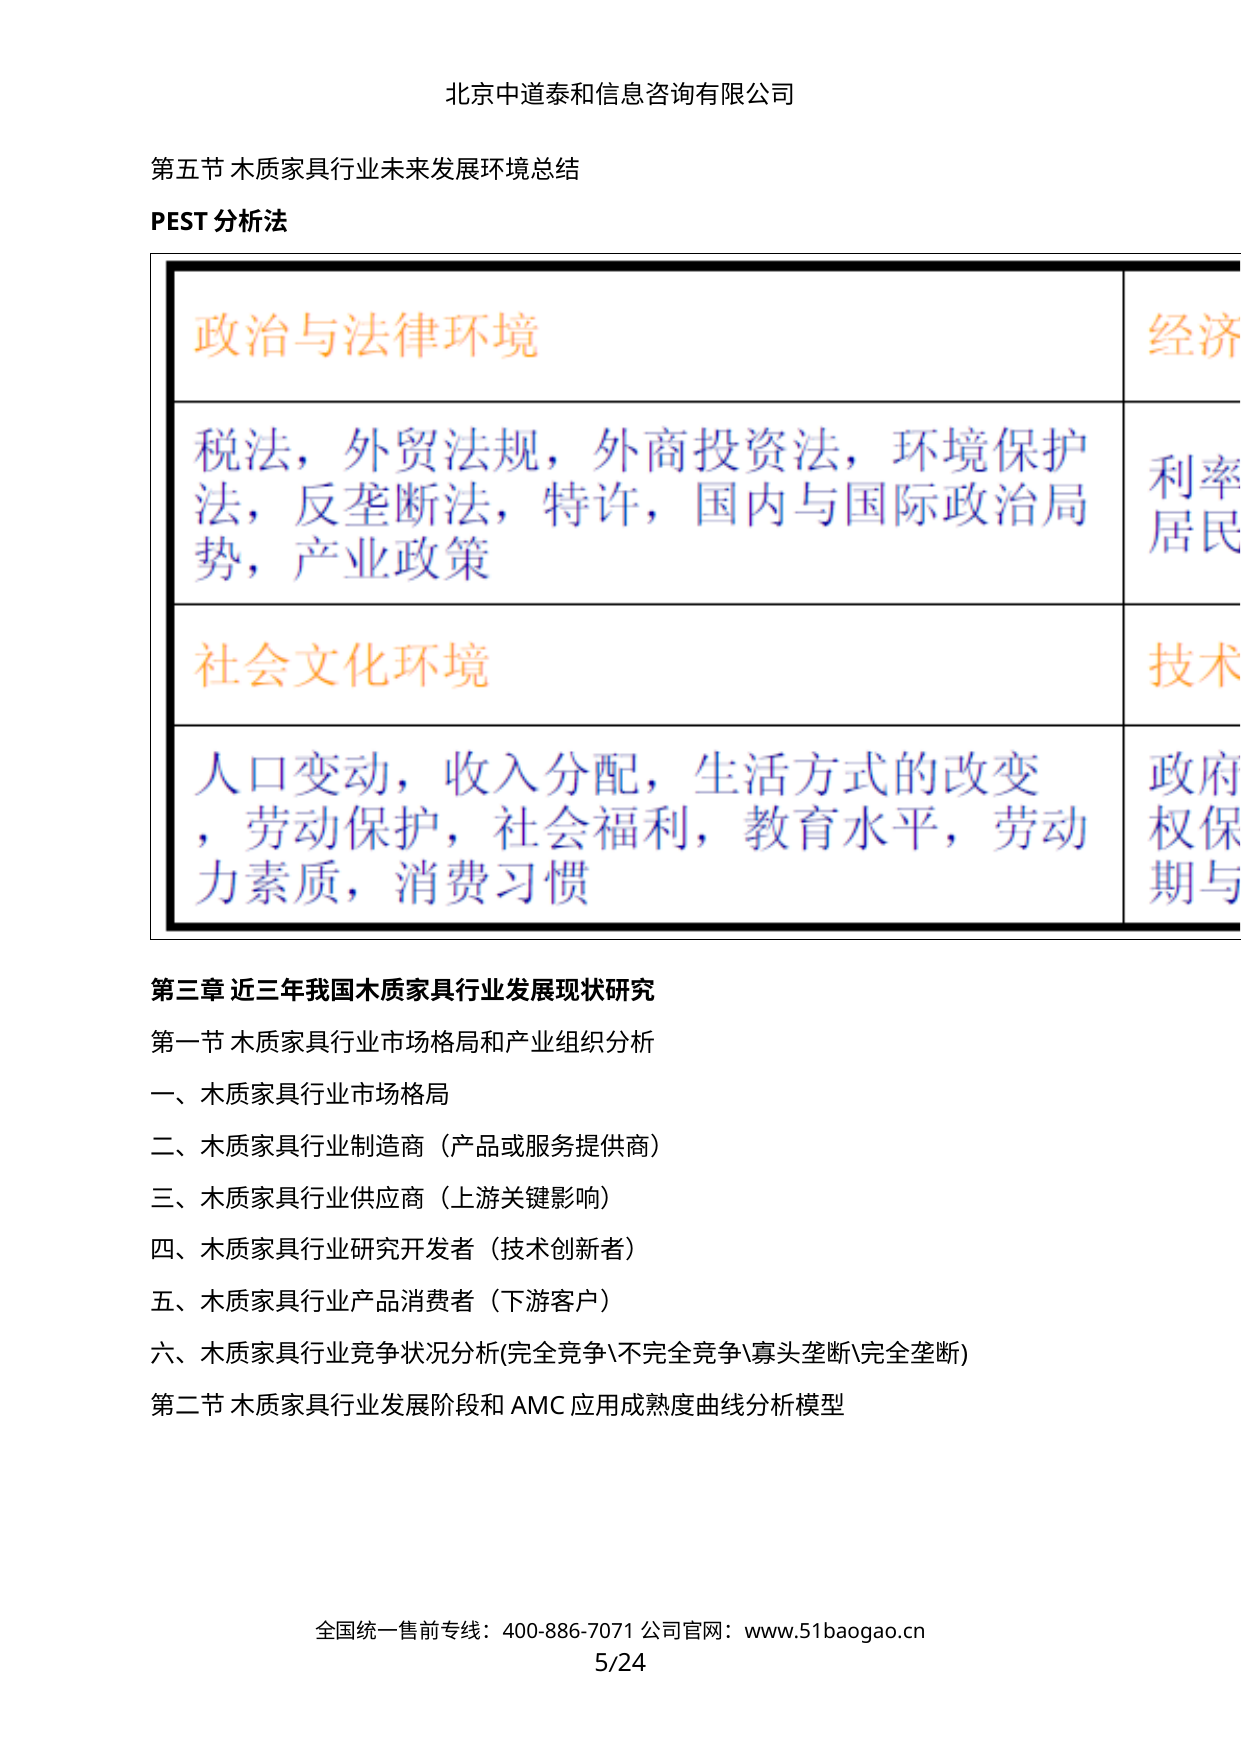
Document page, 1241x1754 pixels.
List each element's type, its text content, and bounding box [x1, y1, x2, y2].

text 五、木质家具行业产品消费者（下游客户） [150, 1282, 1090, 1318]
text 第二节 木质家具行业发展阶段和AMC应用成熟度曲线分析模型 [150, 1386, 1090, 1422]
text 二、木质家具行业制造商（产品或服务提供商） [150, 1126, 1090, 1162]
text 一、木质家具行业市场格局 [150, 1074, 1090, 1111]
text 第一节 木质家具行业市场格局和产业组织分析 [150, 1022, 1090, 1059]
picture [151, 254, 1241, 939]
text 四、木质家具行业研究开发者（技术创新者） [150, 1230, 1090, 1266]
text PEST分析法 [150, 202, 1090, 238]
text 三、木质家具行业供应商（上游关键影响） [150, 1178, 1090, 1214]
text 第三章 近三年我国木质家具行业发展现状研究 [150, 971, 1090, 1007]
text 六、木质家具行业竞争状况分析(完全竞争\不完全竞争\寡头垄断\完全垄断) [150, 1334, 1090, 1370]
text 第五节 木质家具行业未来发展环境总结 [150, 150, 1090, 186]
